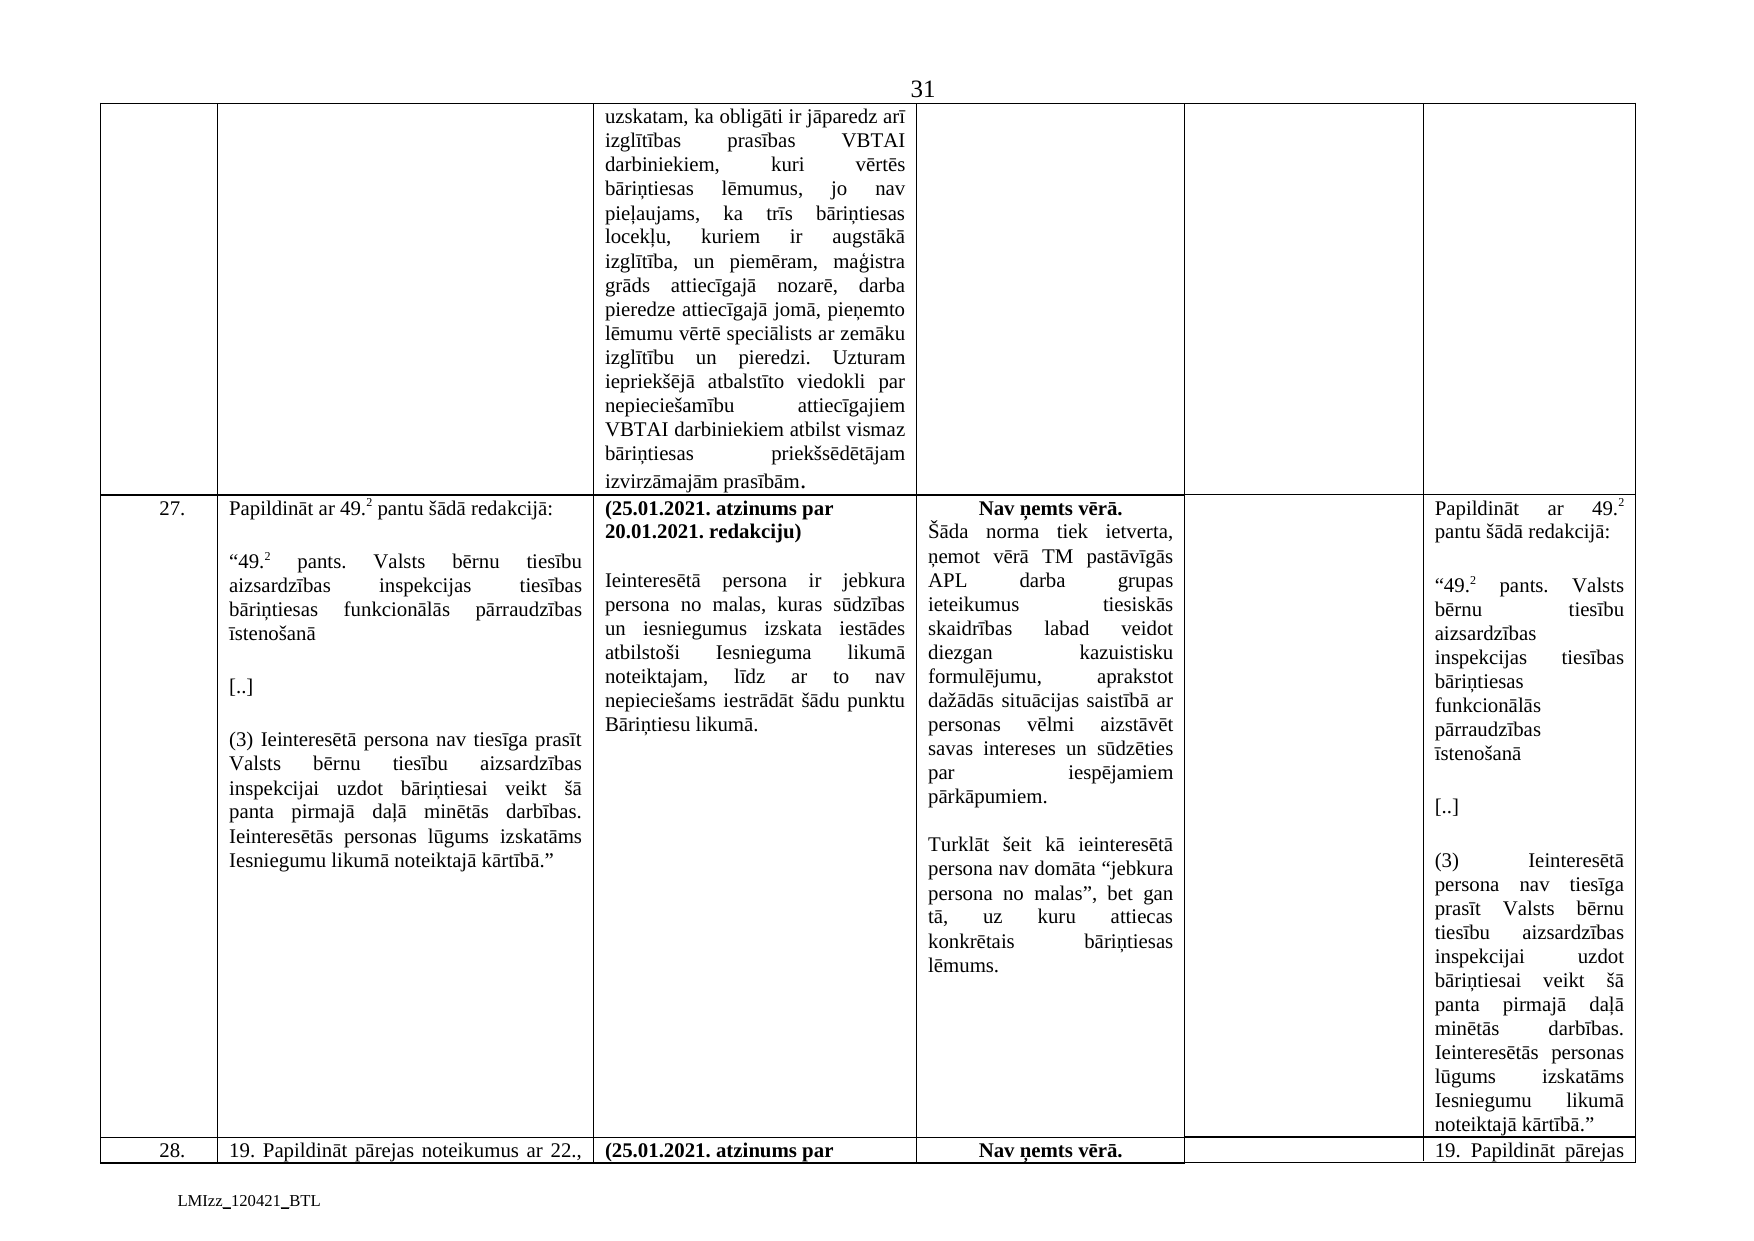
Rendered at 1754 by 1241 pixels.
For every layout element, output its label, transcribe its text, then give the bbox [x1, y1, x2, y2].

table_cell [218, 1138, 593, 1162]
table_cell [101, 104, 217, 494]
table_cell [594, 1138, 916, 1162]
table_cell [917, 104, 1184, 494]
table_cell (25.01.2021. atzinums par 20.01.2021. redakciju) Ieinteresētā persona ir jebkura persona no malas, kuras sūdzības un iesniegumus izskata iestādes atbilstoši Iesnieguma likumā noteiktajam, līdz ar to nav nepieciešams iestrādāt šādu punktu Bāriņtiesu likumā. [594, 496, 916, 1136]
table_cell [1185, 104, 1423, 494]
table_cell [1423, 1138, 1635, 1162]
table_cell Papildināt ar 49.2 pantu šādā redakcijā: “49.2 pants. Valsts bērnu tiesību aizsardzības inspekcijas tiesības bāriņtiesas funkcionālās pārraudzības īstenošanā [..] (3) Ieinteresētā persona nav tiesīga prasīt Valsts bērnu tiesību aizsardzības inspekcijai uzdot bāriņtiesai veikt šā panta pirmajā daļā minētās darbības. Ieinteresētās personas lūgums izskatāms Iesniegumu likumā noteiktajā kārtībā.” [218, 496, 593, 1136]
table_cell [594, 104, 916, 494]
table_cell Nav ņemts vērā. Šāda norma tiek ietverta, ņemot vērā TM pastāvīgās APL darba grupas ieteikumus tiesiskās skaidrības labad veidot diezgan kazuistisku formulējumu, aprakstot dažādās situācijas saistībā ar personas vēlmi aizstāvēt savas intereses un sūdzēties par iespējamiem pārkāpumiem. Turklāt šeit kā ieinteresētā persona nav domāta “jebkura persona no malas”, bet gan tā, uz kuru attiecas konkrētais bāriņtiesas lēmums. [917, 496, 1184, 1136]
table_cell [218, 104, 593, 494]
table_cell [1185, 495, 1423, 1136]
table_cell Papildināt ar 49.2 pantu šādā redakcijā: “49.2 pants. Valsts bērnu tiesību aizsardzības inspekcijas tiesības bāriņtiesas funkcionālās pārraudzības īstenošanā [..] (3) Ieinteresētā persona nav tiesīga prasīt Valsts bērnu tiesību aizsardzības inspekcijai uzdot bāriņtiesai veikt šā panta pirmajā daļā minētās darbības. Ieinteresētās personas lūgums izskatāms Iesniegumu likumā noteiktajā kārtībā.” [1424, 495, 1635, 1136]
table_cell [101, 496, 217, 1136]
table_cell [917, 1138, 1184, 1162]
table_cell [1185, 1138, 1423, 1162]
table_cell [101, 1138, 217, 1162]
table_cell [1424, 104, 1635, 494]
